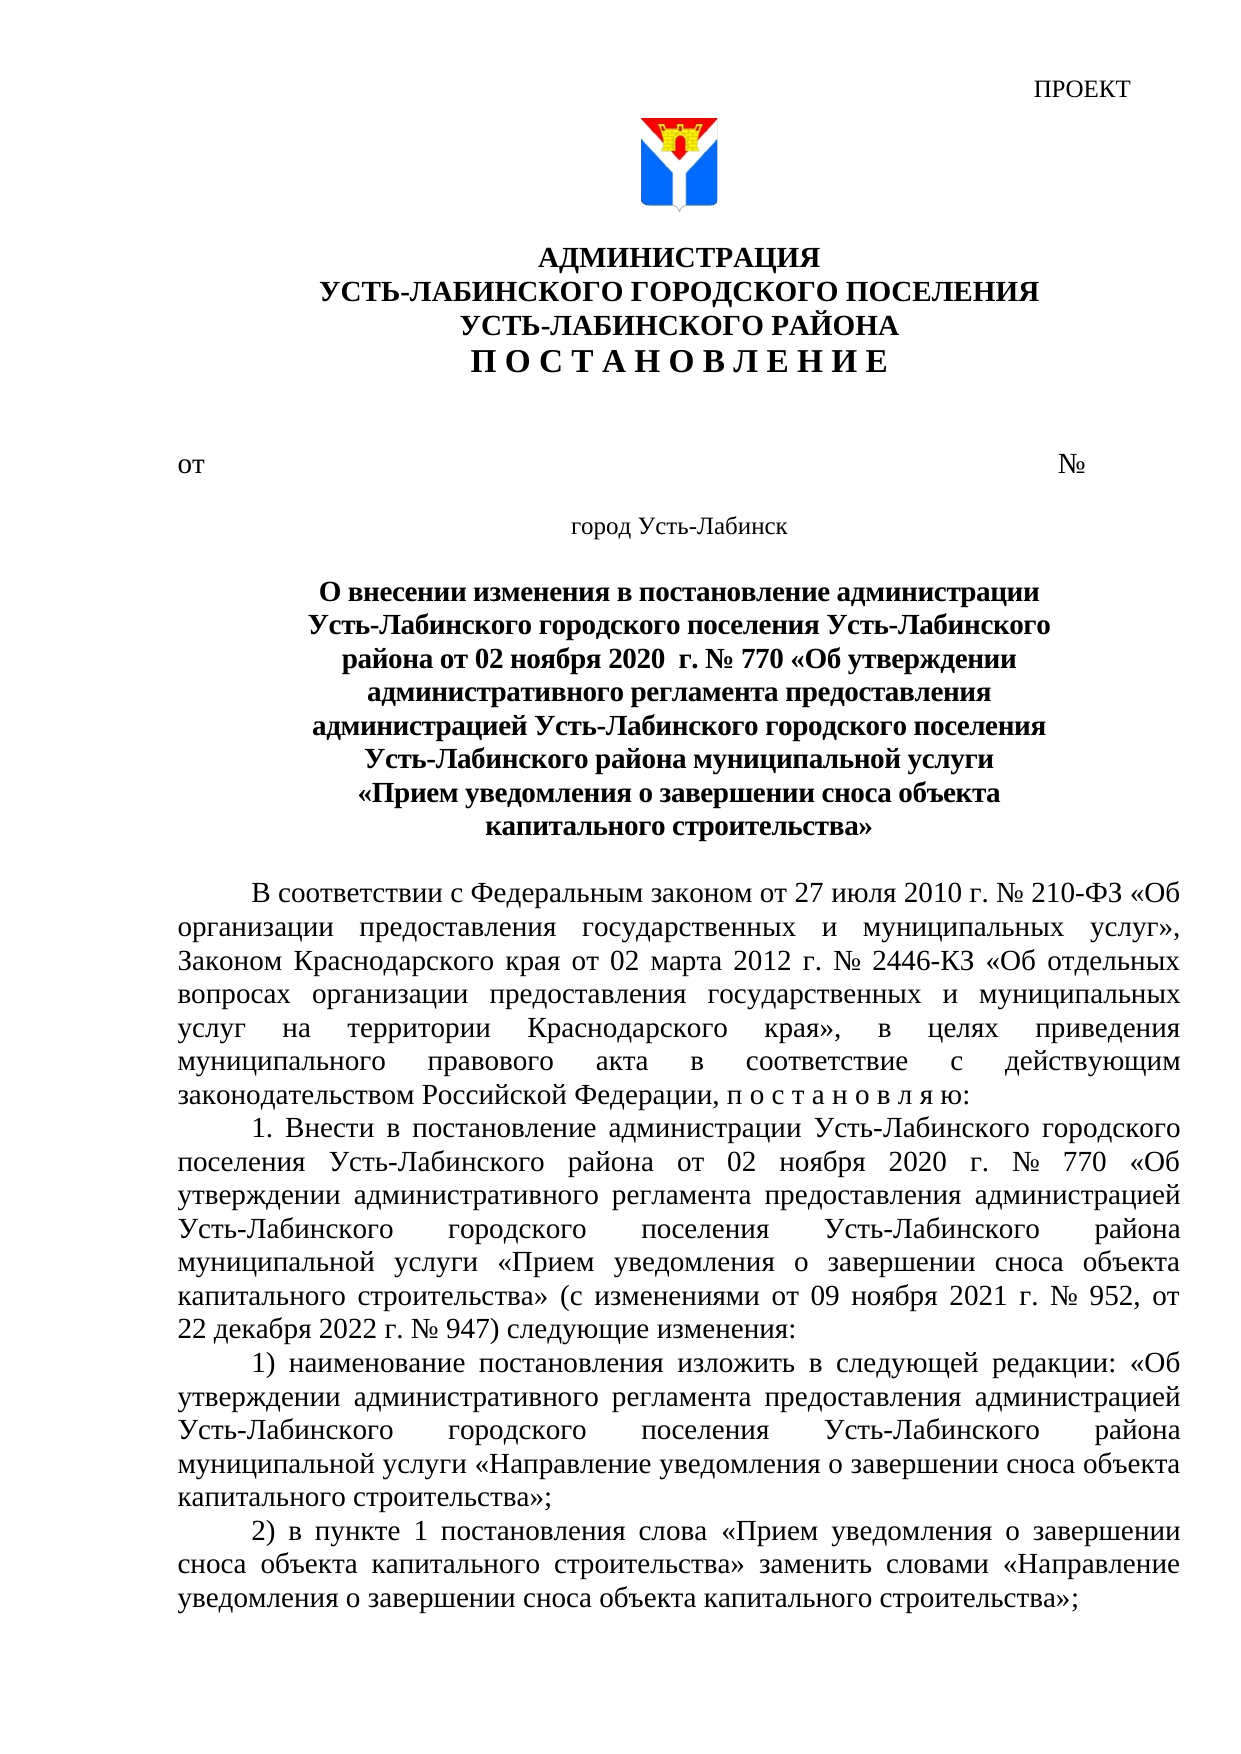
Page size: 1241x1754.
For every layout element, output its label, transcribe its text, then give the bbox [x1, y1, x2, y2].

text УСТЬ-ЛАБИНСКОГО РАЙОНА [165, 308, 1193, 341]
text город Усть-Лабинск [177, 511, 1181, 540]
text административного регламента предоставления [177, 674, 1181, 708]
text О внесении изменения в постановление администрации [177, 574, 1181, 607]
text 1) наименование постановления изложить в следующей редакции: «Об утверждении административного регламента предоставления администрацией Усть-Лабинского городского поселения Усть-Лабинского района муниципальной услуги «Направление уведомления о завершении сноса объекта капитального строительства»; [177, 1345, 1181, 1513]
picture [641, 118, 718, 212]
text УСТЬ-ЛАБИНСКОГО ГОРОДСКОГО ПОСЕЛЕНИЯ [165, 274, 1193, 308]
text 1. Внести в постановление администрации Усть-Лабинского городского поселения Усть-Лабинского района от 02 ноября 2020 г. № 770 «Об утверждении административного регламента предоставления администрацией Усть-Лабинского городского поселения Усть-Лабинского района муниципальной услуги «Прием уведомления о завершении сноса объекта капитального строительства» (с изменениями от 09 ноября 2021 г. № 952, от 22 декабря 2022 г. № 947) следующие изменения: [177, 1110, 1181, 1345]
text Усть-Лабинского городского поселения Усть-Лабинского [177, 607, 1181, 641]
text от № [177, 447, 1181, 480]
text 2) в пункте 1 постановления слова «Прием уведомления о завершении сноса объекта капитального строительства» заменить словами «Направление уведомления о завершении сноса объекта капитального строительства»; [177, 1513, 1181, 1613]
text П О С Т А Н О В Л Е Н И Е [177, 341, 1181, 379]
text «Прием уведомления о завершении сноса объекта [177, 775, 1181, 808]
text АДМИНИСТРАЦИЯ [165, 241, 1193, 274]
text Усть-Лабинского района муниципальной услуги [177, 741, 1181, 775]
text администрацией Усть-Лабинского городского поселения [177, 708, 1181, 741]
text В соответствии с Федеральным законом от 27 июля 2010 г. № 210-ФЗ «Об организации предоставления государственных и муниципальных услуг», Законом Краснодарского края от 02 марта 2012 г. № 2446-КЗ «Об отдельных вопросах организации предоставления государственных и муниципальных услуг на территории Краснодарского края», в целях приведения муниципального правового акта в соответствие с действующим законодательством Российской Федерации, п о с т а н о в л я ю: [177, 876, 1181, 1110]
text района от 02 ноября 2020 г. № 770 «Об утверждении [177, 641, 1181, 674]
text капитального строительства» [177, 808, 1181, 842]
